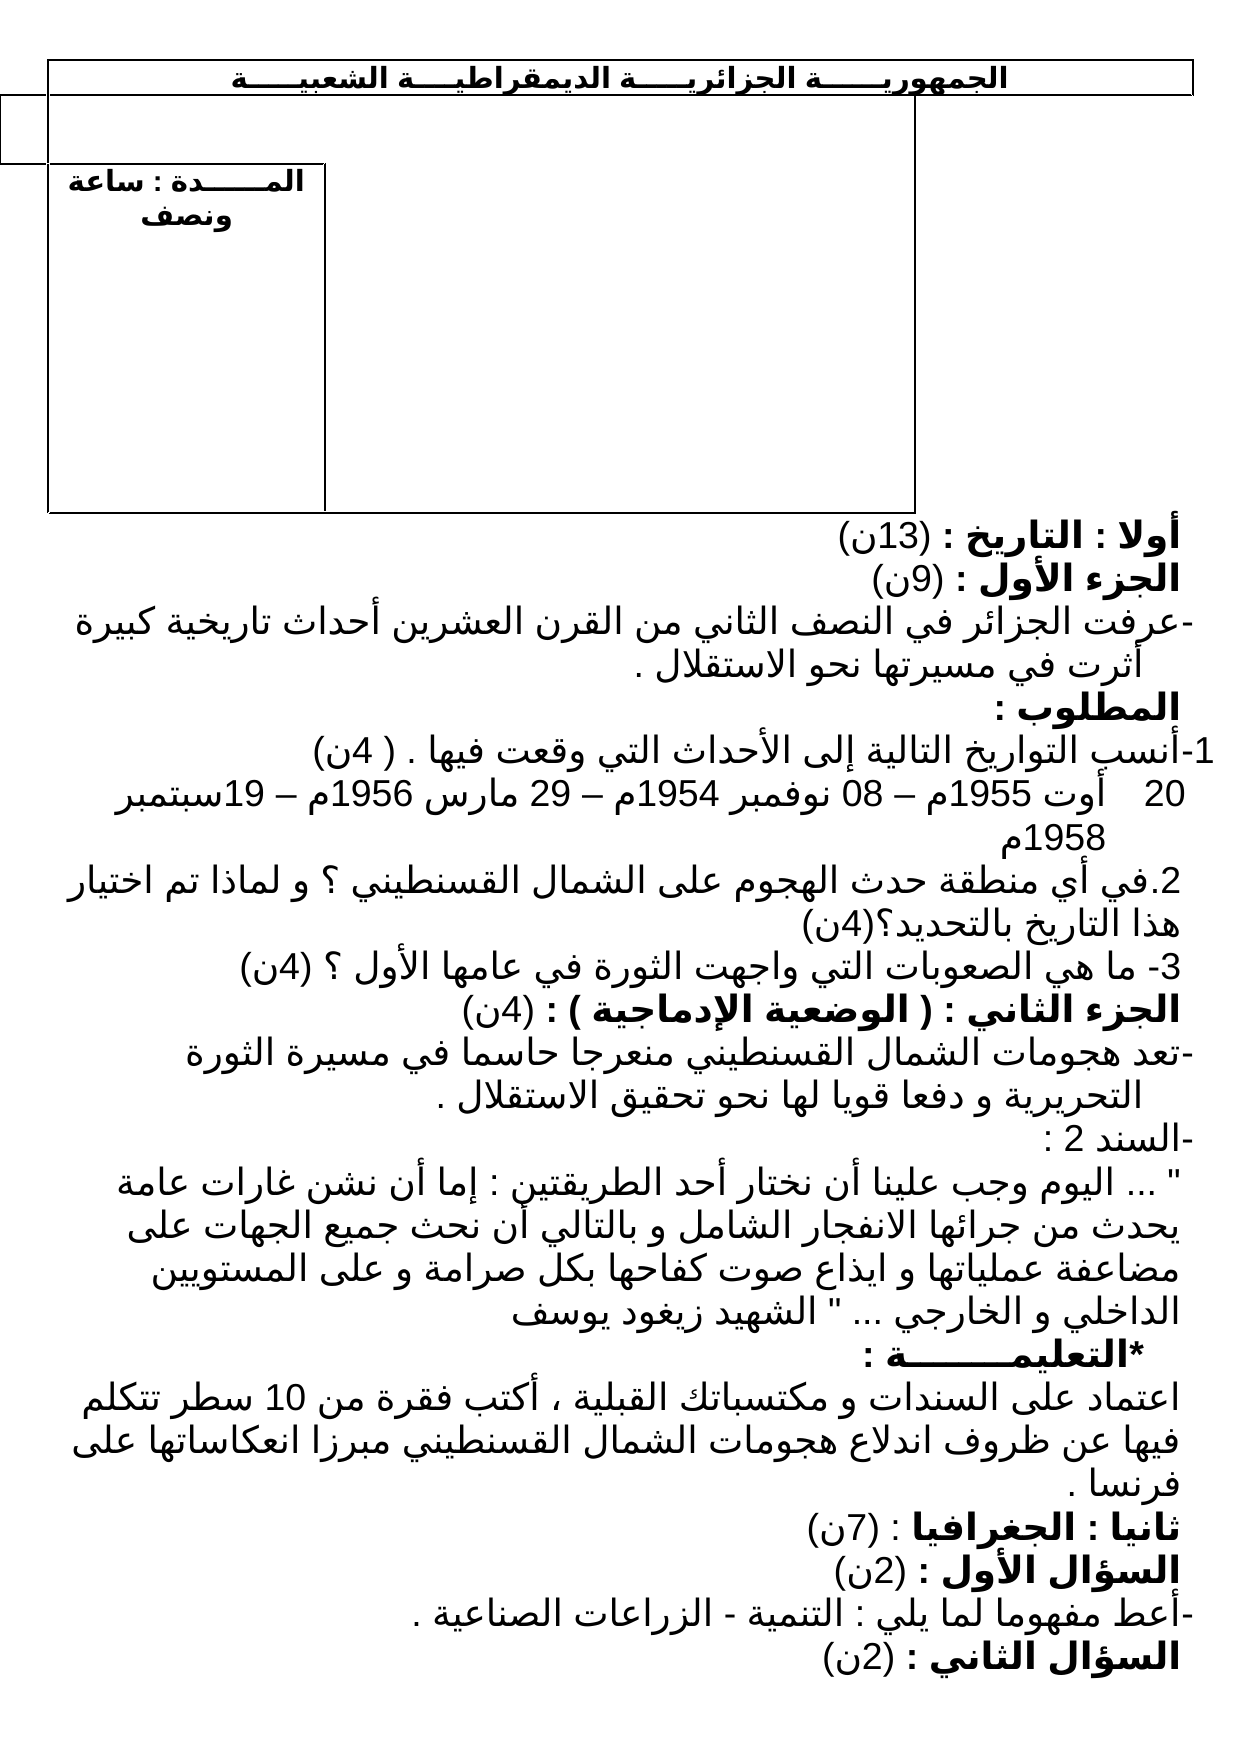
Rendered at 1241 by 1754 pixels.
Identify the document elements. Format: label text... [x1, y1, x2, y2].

list عرفت الجزائر في النصف الثاني من القرن العشرين أحداث تاريخية كبيرة أثرت في مسيرتها نحو الاستقلال . [59, 599, 1181, 685]
text السؤال الثاني : (2ن) [59, 1634, 1181, 1677]
list 2.في أي منطقة حدث الهجوم على الشمال القسنطيني ؟ و لماذا تم اختيار هذا التاريخ بالتحديد؟(4ن) [59, 858, 1181, 944]
list ثانيا : الجغرافيا : (7ن) [59, 1505, 1181, 1548]
text أولا : التاريخ : (13ن) [59, 513, 1181, 556]
list السند 2 : [59, 1117, 1181, 1160]
list أوت 1955م – 08 نوفمبر 1954م – 29 مارس 1956م – 19سبتمبر 1958م [59, 772, 1144, 858]
list أعط مفهوما لما يلي : التنمية - الزراعات الصناعية . [59, 1591, 1181, 1634]
list اعتماد على السندات و مكتسباتك القبلية ، أكتب فقرة من 10 سطر تتكلم فيها عن ظروف اندلاع هجومات الشمال القسنطيني مبرزا انعكاساتها على فرنسا . [59, 1375, 1181, 1505]
text المطلوب : [59, 685, 1181, 728]
list السؤال الأول : (2ن) [59, 1548, 1181, 1591]
table_cell [49, 96, 914, 511]
table_cell المــــــدة : ساعة ونصف [49, 164, 324, 511]
list الجزء الثاني : ( الوضعية الإدماجية ) : (4ن) [59, 987, 1181, 1030]
list *التعليمــــــــة : [59, 1332, 1144, 1375]
list أنسب التواريخ التالية إلى الأحداث التي وقعت فيها . ( 4ن) [59, 728, 1181, 772]
table_header الجمهوريــــــة الجزائريـــــة الديمقراطيــــة الشعبيـــــة [49, 61, 1192, 94]
text الجزء الأول : (9ن) [59, 556, 1181, 599]
text " ... اليوم وجب علينا أن نختار أحد الطريقتين : إما أن نشن غارات عامة يحدث من جرائها الانفجار الشامل و بالتالي أن نحث جميع الجهات على مضاعفة عملياتها و ايذاع صوت كفاحها بكل صرامة و على المستويين الداخلي و الخارجي ... " الشهيد زيغود يوسف [59, 1160, 1181, 1332]
list تعد هجومات الشمال القسنطيني منعرجا حاسما في مسيرة الثورة التحريرية و دفعا قويا لها نحو تحقيق الاستقلال . [59, 1030, 1181, 1117]
list 3- ما هي الصعوبات التي واجهت الثورة في عامها الأول ؟ (4ن) [59, 944, 1181, 987]
